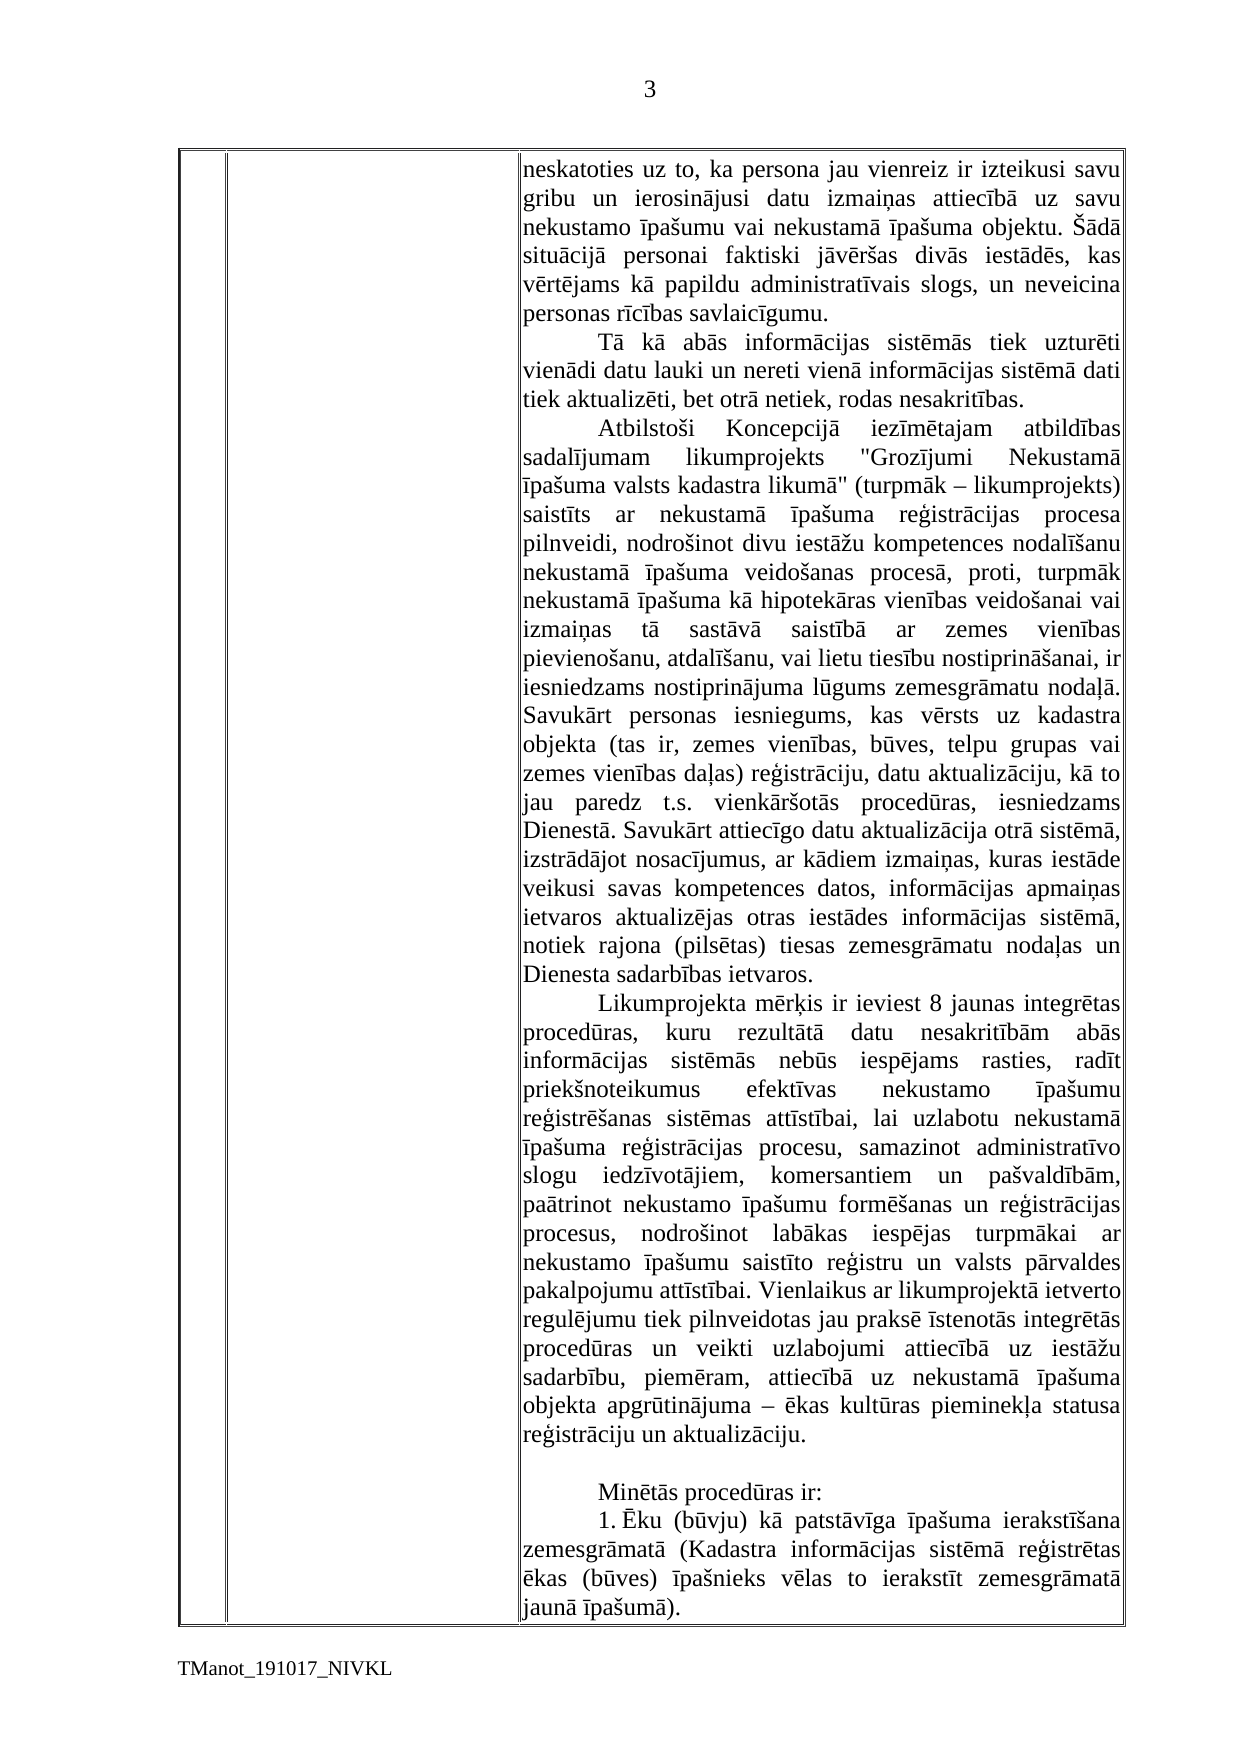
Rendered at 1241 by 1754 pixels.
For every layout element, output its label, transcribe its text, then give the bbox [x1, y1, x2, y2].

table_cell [227, 151, 519, 1624]
table_cell 2. [181, 151, 227, 1624]
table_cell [520, 151, 1123, 1624]
